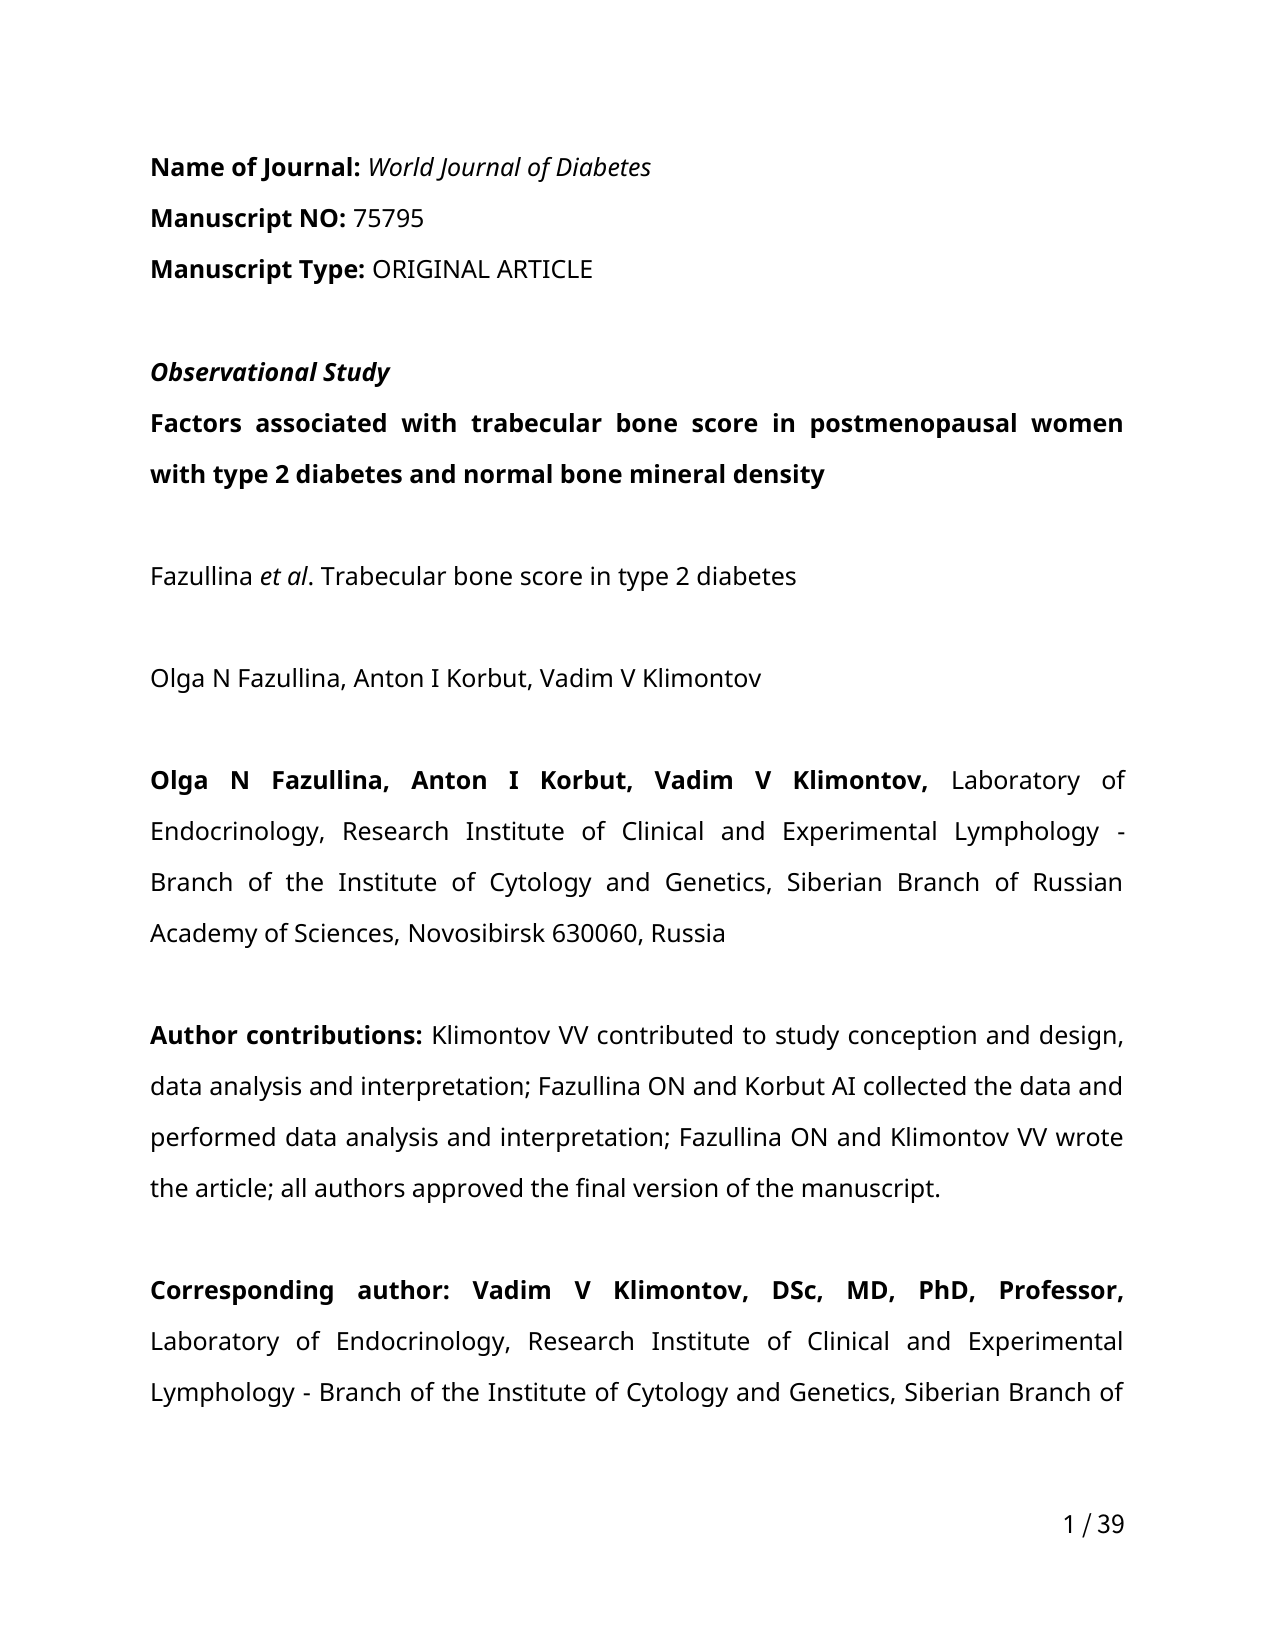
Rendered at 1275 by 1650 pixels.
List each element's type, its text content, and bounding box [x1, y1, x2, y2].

text Olga N Fazullina, Anton I Korbut, Vadim V Klimontov [150, 660, 1125, 694]
text Manuscript Type: ORIGINAL ARTICLE [150, 252, 1125, 286]
text Factors associated with trabecular bone score in postmenopausal women with type 2 diabetes and normal bone mineral density [150, 439, 1125, 490]
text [150, 1273, 1125, 1409]
text Olga N Fazullina, Anton I Korbut, Vadim V Klimontov, Laboratory of Endocrinology, Research Institute of Clinical and Experimental Lymphology - Branch of the Institute of Cytology and Genetics, Siberian Branch of Russian Academy of Sciences, Novosibirsk 630060, Russia [150, 762, 1125, 950]
text Fazullina et al. Trabecular bone score in type 2 diabetes [150, 558, 1125, 592]
text Author contributions: Klimontov VV contributed to study conception and design, data analysis and interpretation; Fazullina ON and Korbut AI collected the data and performed data analysis and interpretation; Fazullina ON and Klimontov VV wrote the article; all authors approved the final version of the manuscript. [150, 1018, 1125, 1205]
text Name of Journal: World Journal of Diabetes [150, 150, 1125, 184]
text Observational Study [150, 354, 1125, 388]
text Manuscript NO: 75795 [150, 201, 1125, 235]
